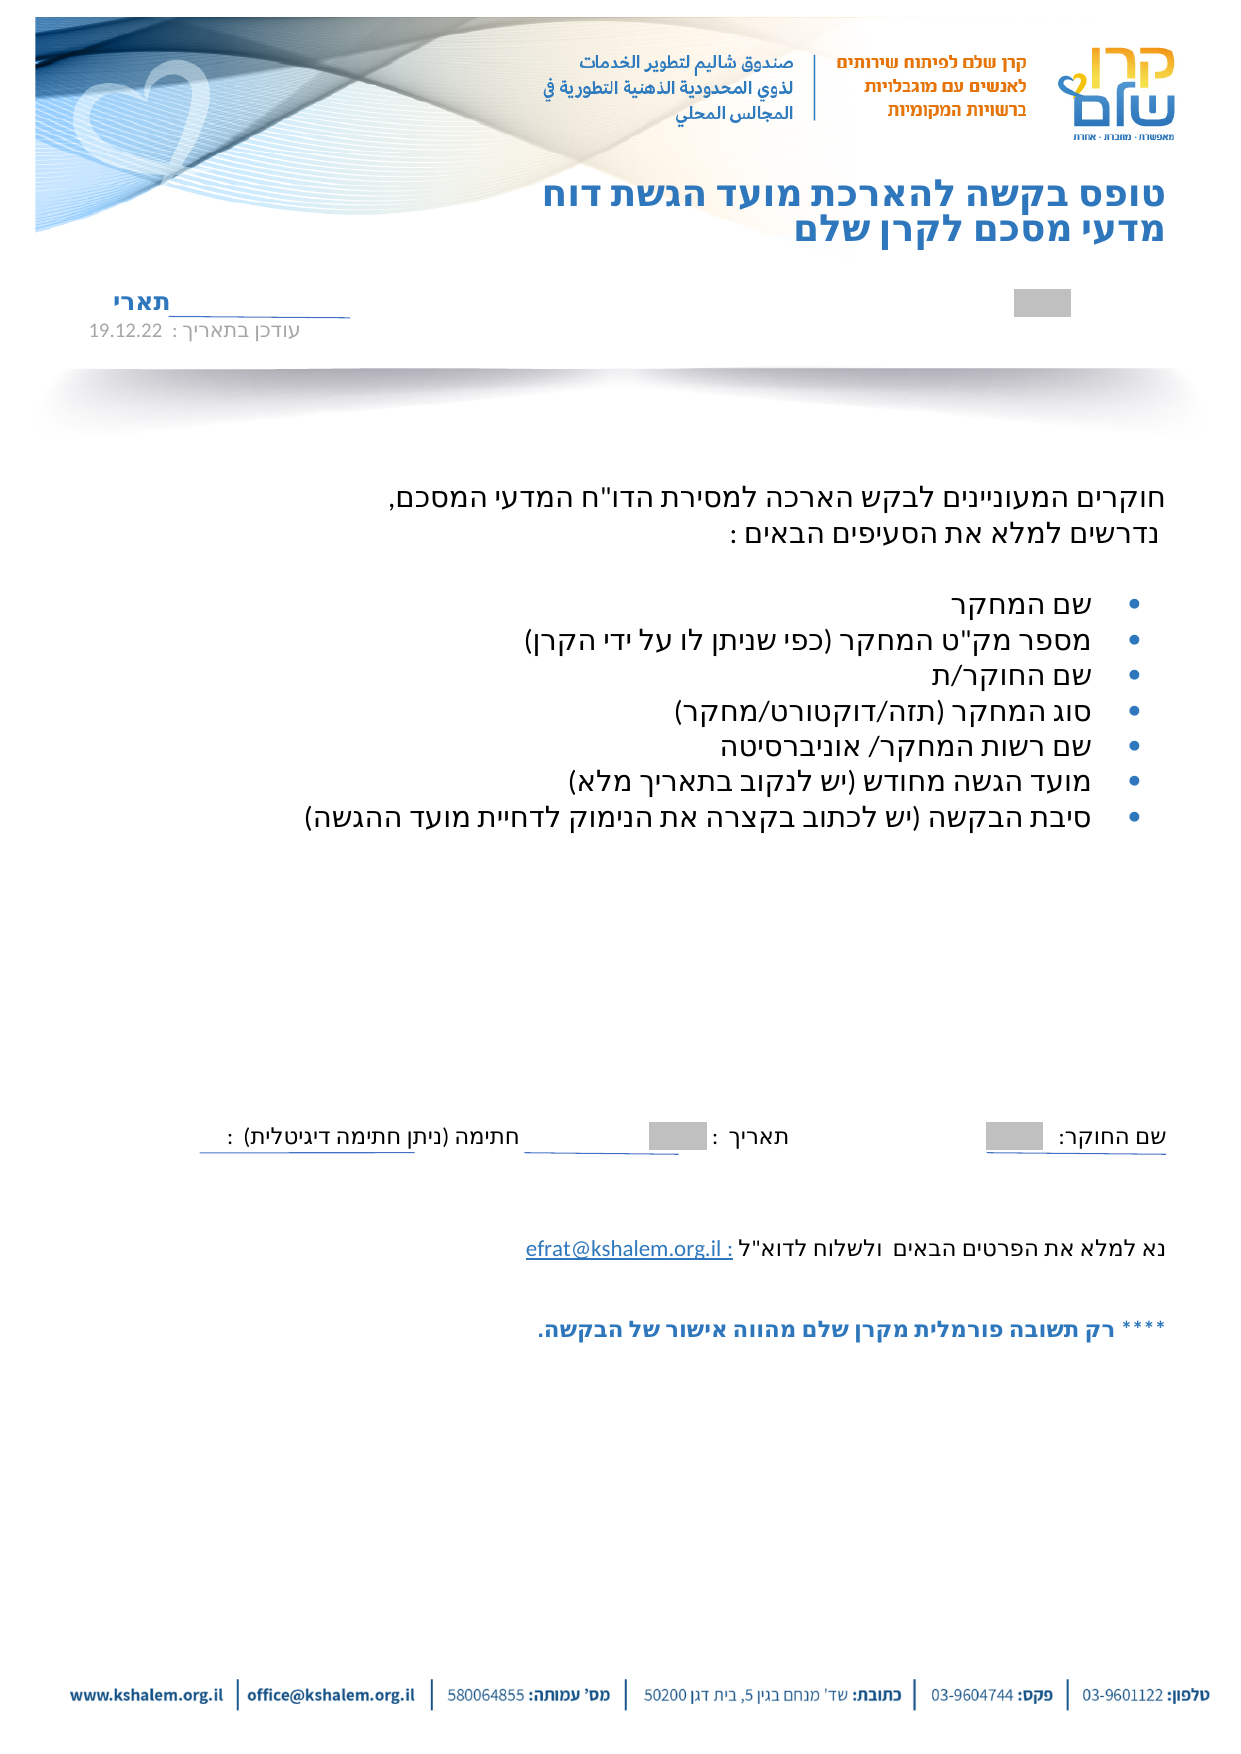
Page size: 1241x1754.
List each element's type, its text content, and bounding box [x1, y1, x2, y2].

text שם החוקר: תאריך : חתימה (ניתן חתימה דיגיטלית) : [89, 1122, 649, 1150]
text נדרשים למלא את הסעיפים הבאים : [89, 515, 1167, 551]
text עודכן בתאריך : 19.12.22 [89, 317, 1167, 343]
text שם החוקר: תאריך : חתימה (ניתן חתימה דיגיטלית) : [1043, 1122, 1167, 1150]
list מספר מק"ט המחקר (כפי שניתן לו על ידי הקרן) [89, 622, 1129, 657]
text **** רק תשובה פורמלית מקרן שלם מהווה אישור של הבקשה. [89, 1315, 1167, 1343]
list סיבת הבקשה (יש לכתוב בקצרה את הנימוק לדחיית מועד ההגשה) [89, 799, 1129, 834]
picture [40, 1643, 1233, 1732]
text חוקרים המעוניינים לבקש הארכה למסירת הדו"ח המדעי המסכם, [89, 479, 1167, 515]
list שם רשות המחקר/ אוניברסיטה [89, 728, 1129, 763]
list שם המחקר [89, 586, 1129, 622]
list שם החוקר/ת [89, 657, 1129, 693]
picture [35, 17, 1205, 472]
list מועד הגשה מחודש (יש לנקוב בתאריך מלא) [89, 763, 1129, 799]
text נא למלא את הפרטים הבאים ולשלוח לדוא"ל : efrat@kshalem.org.il [89, 1234, 1167, 1262]
text טופס בקשה להארכת מועד הגשת דוח מדעי מסכם לקרן שלם [517, 178, 1167, 249]
text שם החוקר: תאריך : חתימה (ניתן חתימה דיגיטלית) : [707, 1122, 986, 1150]
list סוג המחקר (תזה/דוקטורט/מחקר) [89, 693, 1129, 728]
